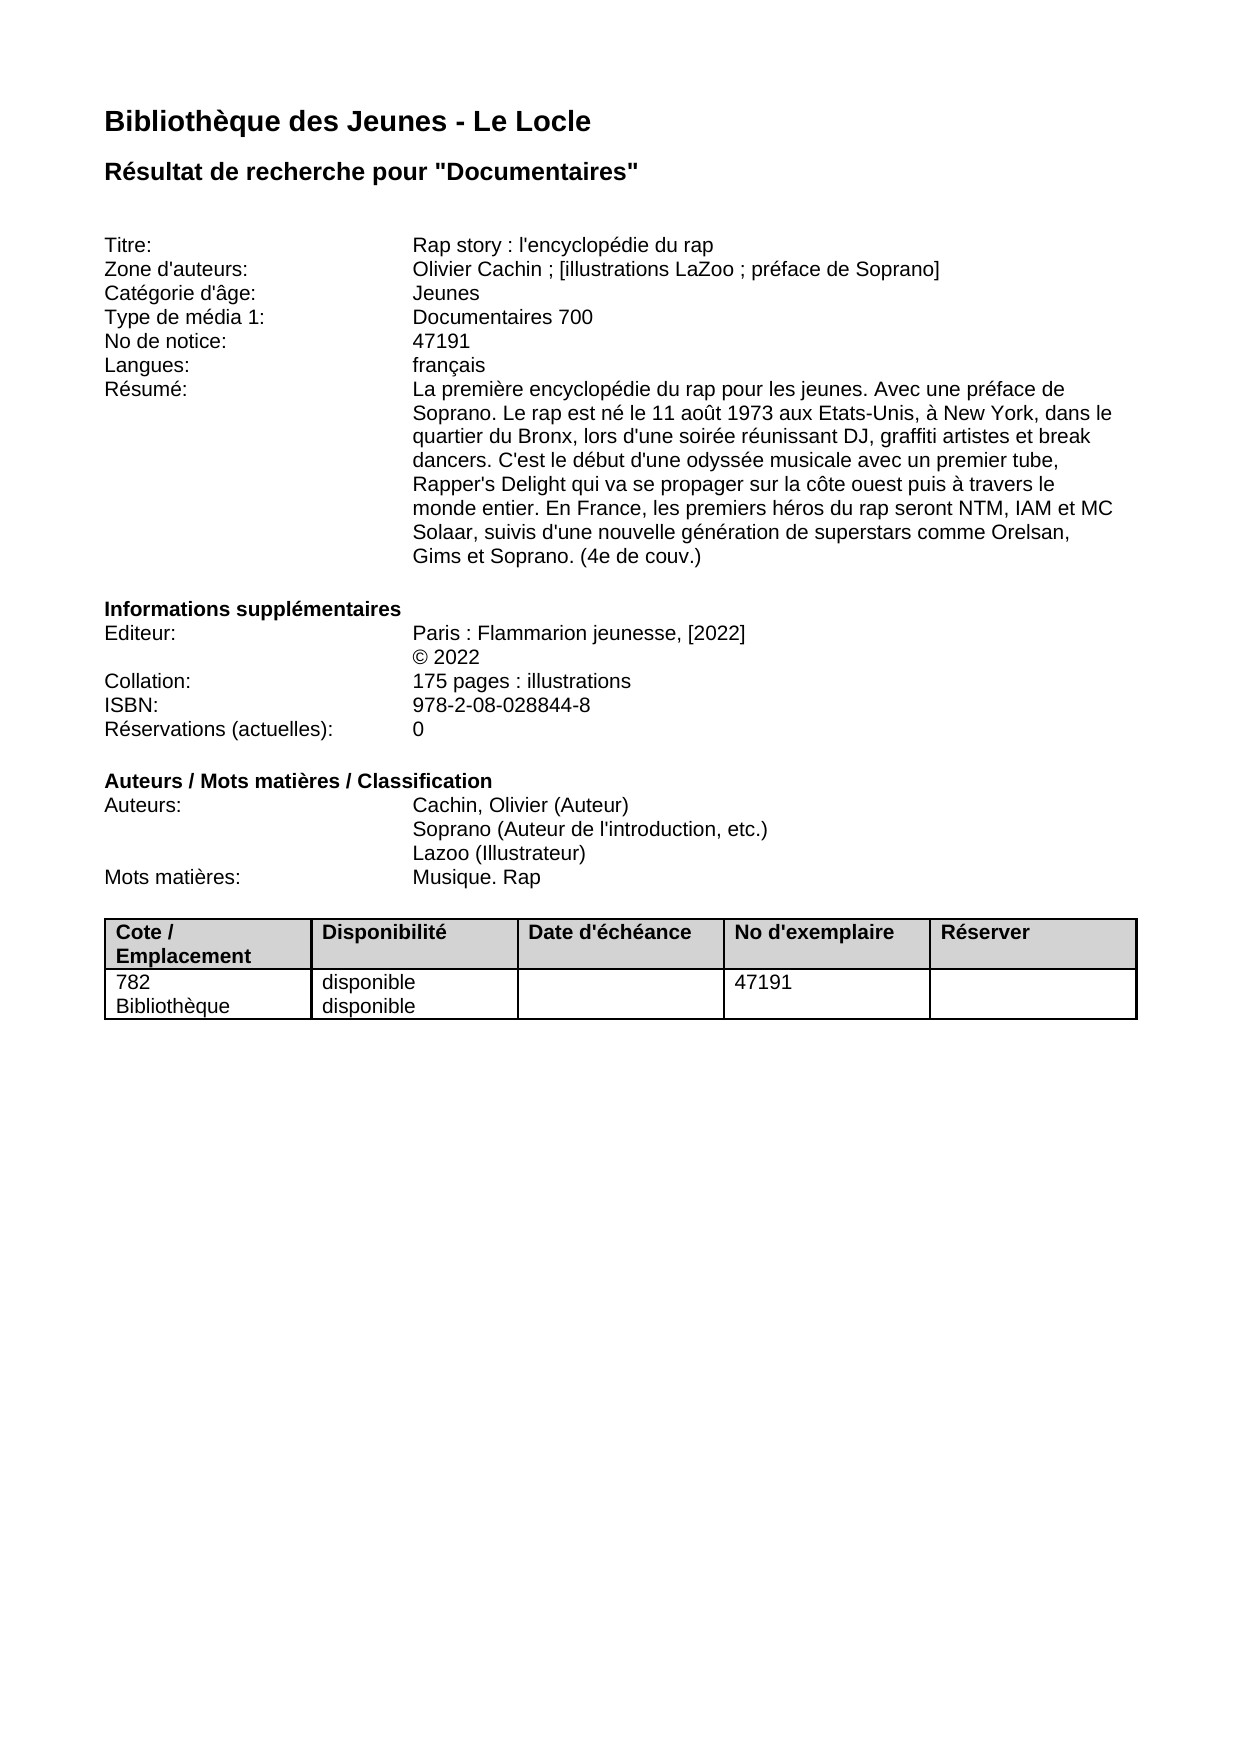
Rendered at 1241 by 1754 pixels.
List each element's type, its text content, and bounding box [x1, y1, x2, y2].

table_cell Cachin, Olivier (Auteur) Soprano (Auteur de l'introduction, etc.) Lazoo (Illustrateur) [413, 793, 1133, 865]
table_cell 47191 [413, 329, 1133, 352]
table_header Cote / Emplacement [106, 920, 310, 968]
table_cell No de notice: [104, 329, 412, 352]
table_cell Musique. Rap [413, 865, 1133, 889]
table_cell Editeur: [104, 621, 412, 669]
table_cell [519, 970, 723, 1018]
table_cell Jeunes [413, 281, 1133, 304]
table_header Date d'échéance [519, 920, 723, 968]
table_header Rap story : l'encyclopédie du rap [413, 233, 1133, 257]
table_cell La première encyclopédie du rap pour les jeunes. Avec une préface de Soprano. Le rap est né le 11 août 1973 aux Etats-Unis, à New York, dans le quartier du Bronx, lors d'une soirée réunissant DJ, graffiti artistes et break dancers. C'est le début d'une odyssée musicale avec un premier tube, Rapper's Delight qui va se propager sur la côte ouest puis à travers le monde entier. En France, les premiers héros du rap seront NTM, IAM et MC Solaar, suivis d'une nouvelle génération de superstars comme Orelsan, Gims et Soprano. (4e de couv.) [413, 376, 1133, 568]
table_cell 782 Bibliothèque [106, 970, 310, 1018]
table_cell 47191 [725, 970, 929, 1018]
table_cell Documentaires 700 [413, 305, 1133, 328]
table_cell Langues: [104, 353, 412, 376]
table_cell Résumé: [104, 376, 412, 568]
table_cell Auteurs: [104, 793, 412, 865]
table_cell Type de média 1: [104, 305, 412, 328]
table_header No d'exemplaire [725, 920, 929, 968]
table_cell 978-2-08-028844-8 [413, 693, 1133, 717]
table_cell disponible disponible [313, 970, 517, 1018]
table_cell [931, 970, 1135, 1018]
table_header Disponibilité [313, 920, 517, 968]
text Bibliothèque des Jeunes - Le Locle [104, 104, 1136, 138]
table_cell Catégorie d'âge: [104, 281, 412, 304]
table_header Auteurs / Mots matières / Classification [104, 769, 1133, 793]
table_cell français [413, 353, 1133, 376]
table_cell ISBN: [104, 693, 412, 717]
table_cell Paris : Flammarion jeunesse, [2022] © 2022 [413, 621, 1133, 669]
table_header Réserver [931, 920, 1135, 968]
text Résultat de recherche pour "Documentaires" [104, 156, 1136, 185]
table_cell Olivier Cachin ; [illustrations LaZoo ; préface de Soprano] [413, 257, 1133, 281]
table_cell Mots matières: [104, 865, 412, 889]
table_header Titre: [104, 233, 412, 257]
table_cell Collation: [104, 669, 412, 693]
table_cell 175 pages : illustrations [413, 669, 1133, 693]
table_header Informations supplémentaires [104, 597, 1133, 621]
table_cell Réservations (actuelles): [104, 717, 412, 741]
table_cell Zone d'auteurs: [104, 257, 412, 281]
table_cell 0 [413, 717, 1133, 741]
